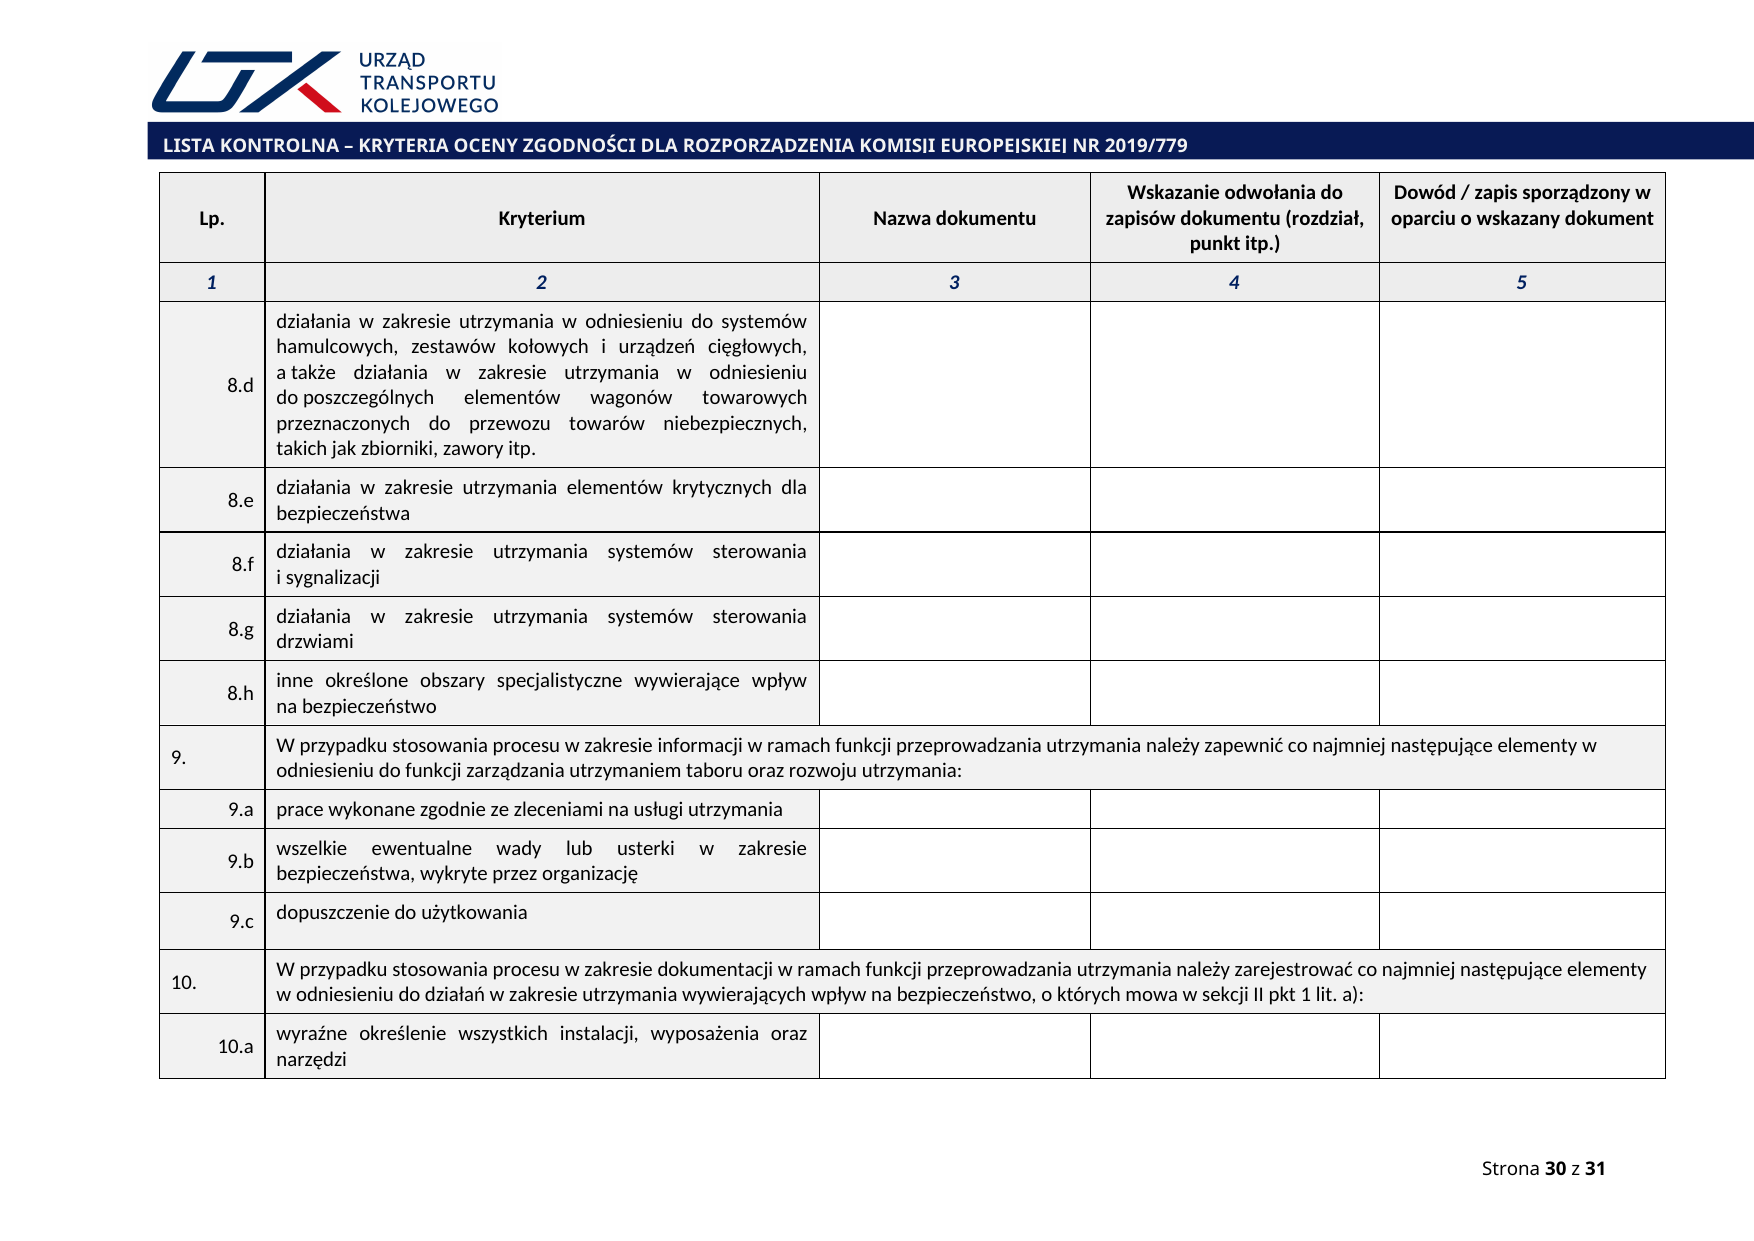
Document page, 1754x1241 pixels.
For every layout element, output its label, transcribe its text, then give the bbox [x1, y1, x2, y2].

table_cell prace wykonane zgodnie ze zleceniami na usługi utrzymania [266, 790, 819, 828]
table_cell [820, 790, 1090, 828]
table_header Dowód / zapis sporządzony w oparciu o wskazany dokument [1380, 173, 1665, 262]
table_cell [1380, 468, 1665, 531]
table_cell [820, 533, 1090, 596]
table_cell 9. [160, 726, 264, 789]
table_cell [820, 1014, 1090, 1078]
table_cell 8.f [160, 533, 264, 596]
table_cell W przypadku stosowania procesu w zakresie informacji w ramach funkcji przeprowadzania utrzymania należy zapewnić co najmniej następujące elementy w odniesieniu do funkcji zarządzania utrzymaniem taboru oraz rozwoju utrzymania: [266, 726, 1665, 789]
table_cell [820, 661, 1090, 724]
table_cell [1091, 533, 1379, 596]
table_cell 2 [266, 263, 819, 301]
table_cell dopuszczenie do użytkowania [266, 893, 819, 949]
table_cell 9.a [160, 790, 264, 828]
table_header Wskazanie odwołania do zapisów dokumentu (rozdział, punkt itp.) [1091, 173, 1379, 262]
table_cell 9.b [160, 829, 264, 892]
table_header Nazwa dokumentu [820, 173, 1090, 262]
table_cell [1380, 1014, 1665, 1078]
table_cell [820, 597, 1090, 660]
table_cell 8.d [160, 302, 264, 467]
table_cell [1091, 829, 1379, 892]
table_cell działania w zakresie utrzymania systemów sterowania drzwiami [266, 597, 819, 660]
table_cell [820, 302, 1090, 467]
table_cell 4 [1091, 263, 1379, 301]
table_cell 8.g [160, 597, 264, 660]
table_cell [1380, 893, 1665, 949]
table_cell 9.c [160, 893, 264, 949]
table_cell [1380, 790, 1665, 828]
table_cell działania w zakresie utrzymania elementów krytycznych dla bezpieczeństwa [266, 468, 819, 531]
table_cell inne określone obszary specjalistyczne wywierające wpływ na bezpieczeństwo [266, 661, 819, 724]
table_cell W przypadku stosowania procesu w zakresie dokumentacji w ramach funkcji przeprowadzania utrzymania należy zarejestrować co najmniej następujące elementy w odniesieniu do działań w zakresie utrzymania wywierających wpływ na bezpieczeństwo, o których mowa w sekcji II pkt 1 lit. a): [266, 950, 1665, 1013]
table_header Lp. [160, 173, 264, 262]
table_cell [1380, 829, 1665, 892]
table_cell [820, 468, 1090, 531]
table_cell 1 [160, 263, 264, 301]
table_cell 8.e [160, 468, 264, 531]
table_cell [1091, 661, 1379, 724]
table_cell 10.a [160, 1014, 264, 1078]
table_cell [1380, 597, 1665, 660]
table_cell [1091, 468, 1379, 531]
table_cell [820, 893, 1090, 949]
table_cell [1091, 790, 1379, 828]
table_cell [1091, 1014, 1379, 1078]
table_cell [1091, 302, 1379, 467]
table_cell [1091, 597, 1379, 660]
picture [147, 42, 502, 121]
table_cell 8.h [160, 661, 264, 724]
table_header Kryterium [266, 173, 819, 262]
table_cell działania w zakresie utrzymania w odniesieniu do systemów hamulcowych, zestawów kołowych i urządzeń cięgłowych, a także działania w zakresie utrzymania w odniesieniu do poszczególnych elementów wagonów towarowych przeznaczonych do przewozu towarów niebezpiecznych, takich jak zbiorniki, zawory itp. [266, 302, 819, 467]
table_cell [1380, 533, 1665, 596]
table_cell działania w zakresie utrzymania systemów sterowania i sygnalizacji [266, 533, 819, 596]
table_cell [820, 829, 1090, 892]
table_cell [1380, 302, 1665, 467]
table_cell 5 [1380, 263, 1665, 301]
table_cell wyraźne określenie wszystkich instalacji, wyposażenia oraz narzędzi [266, 1014, 819, 1078]
table_cell [1091, 893, 1379, 949]
table_cell [1380, 661, 1665, 724]
table_cell 10. [160, 950, 264, 1013]
table_cell wszelkie ewentualne wady lub usterki w zakresie bezpieczeństwa, wykryte przez organizację [266, 829, 819, 892]
table_cell 3 [820, 263, 1090, 301]
